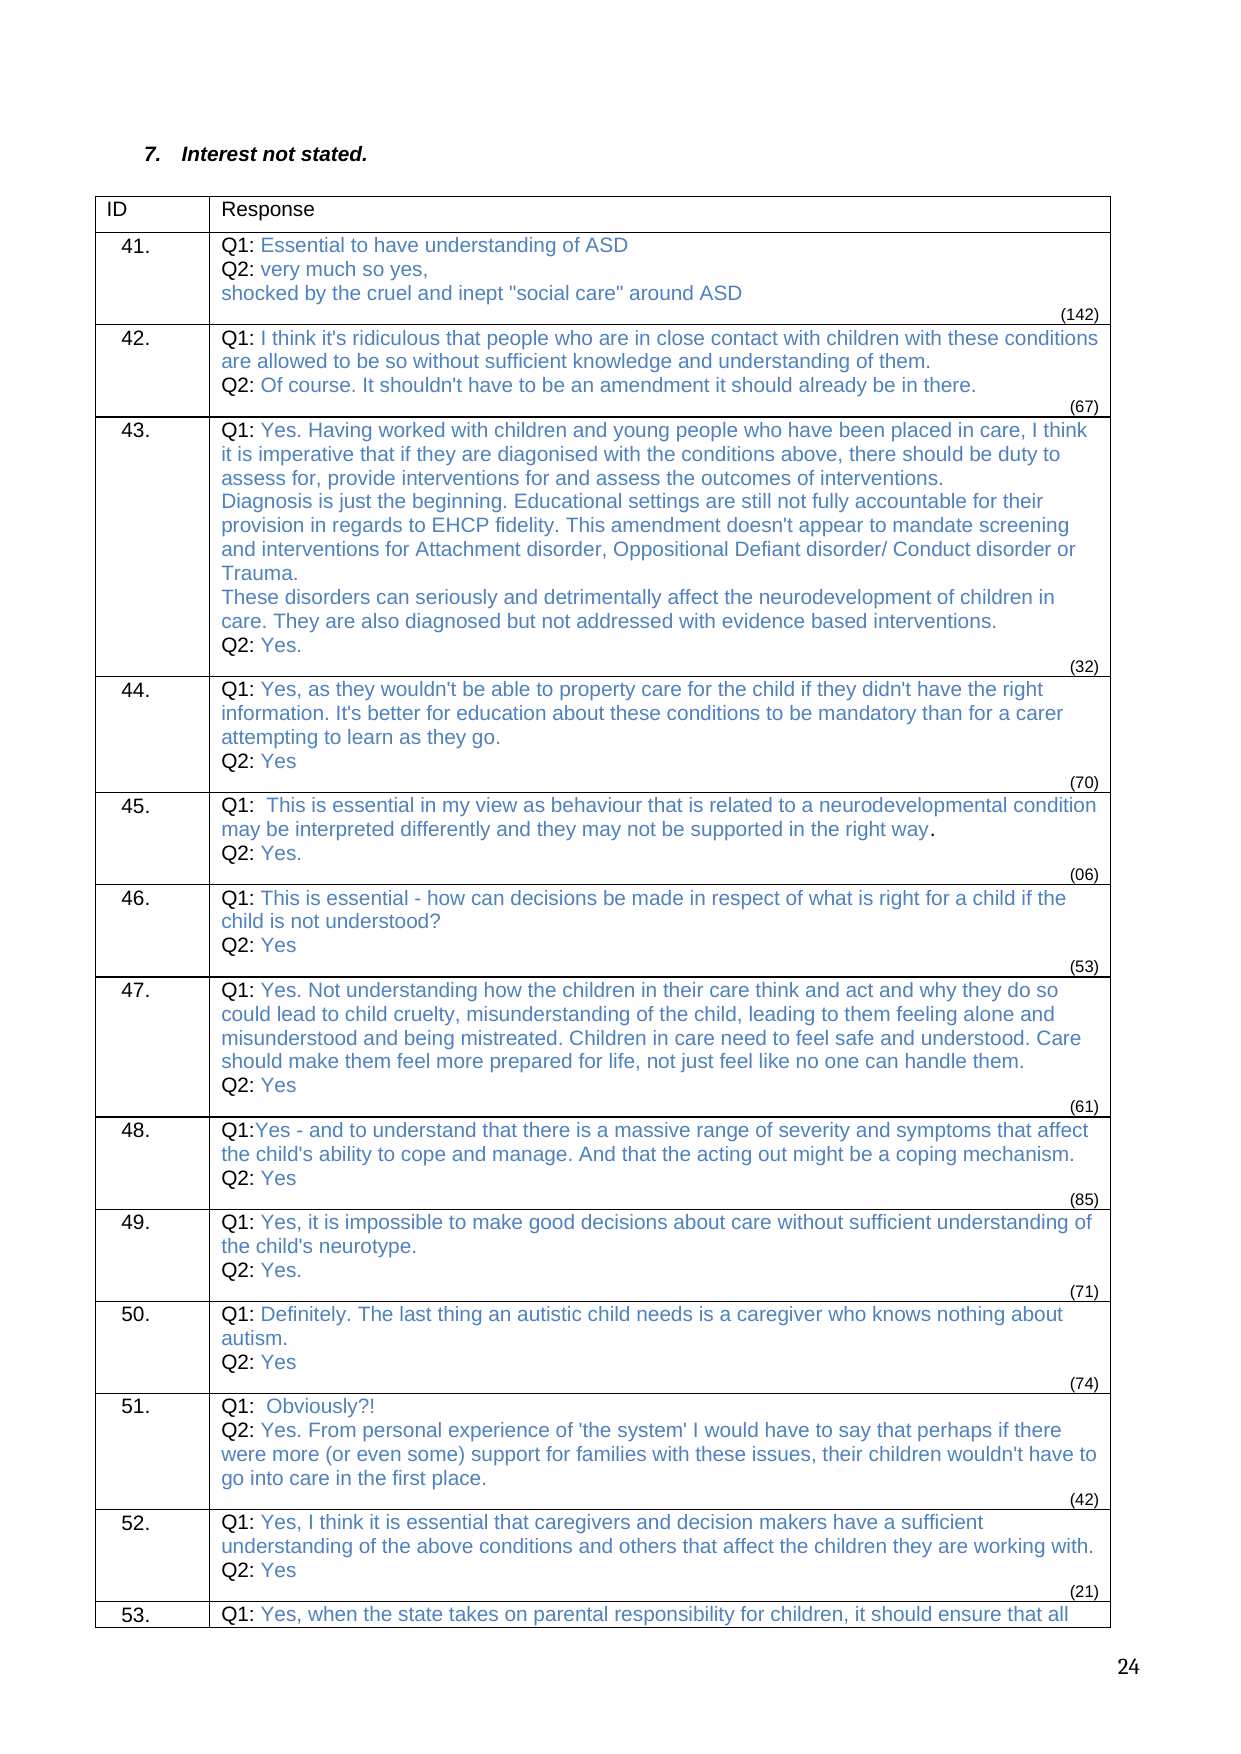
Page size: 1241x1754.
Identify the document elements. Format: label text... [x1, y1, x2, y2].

table_cell Q1: This is essential - how can decisions be made in respect of what is right for a child if the child is not understood? Q2: Yes (53) [210, 885, 1110, 976]
table_cell Q1: Yes. Having worked with children and young people who have been placed in care, I think it is imperative that if they are diagonised with the conditions above, there should be duty to assess for, provide interventions for and assess the outcomes of interventions. Diagnosis is just the beginning. Educational settings are still not fully accountable for their provision in regards to EHCP fidelity. This amendment doesn't appear to mandate screening and interventions for Attachment disorder, Oppositional Defiant disorder/ Conduct disorder or Trauma. These disorders can seriously and detrimentally affect the neurodevelopment of children in care. They are also diagnosed but not addressed with evidence based interventions. Q2: Yes. (32) [210, 418, 1110, 676]
table_cell [96, 793, 209, 884]
table_cell Q1: Definitely. The last thing an autistic child needs is a caregiver who knows nothing about autism. Q2: Yes (74) [210, 1302, 1110, 1393]
table_cell [96, 1210, 209, 1301]
table_cell Q1: Yes. Not understanding how the children in their care think and act and why they do so could lead to child cruelty, misunderstanding of the child, leading to them feeling alone and misunderstood and being mistreated. Children in care need to feel safe and understood. Care should make them feel more prepared for life, not just feel like no one can handle them. Q2: Yes (61) [210, 978, 1110, 1116]
table_cell [96, 1510, 209, 1601]
table_cell Q1: Yes, I think it is essential that caregivers and decision makers have a sufficient understanding of the above conditions and others that affect the children they are working with. Q2: Yes (21) [210, 1510, 1110, 1601]
table_header ID [96, 197, 209, 232]
table_header Response [210, 197, 1110, 232]
table_cell Q1: Essential to have understanding of ASD Q2: very much so yes, shocked by the cruel and inept "social care" around ASD (142) [210, 233, 1110, 324]
table_cell Q1:Yes - and to understand that there is a massive range of severity and symptoms that affect the child's ability to cope and manage. And that the acting out might be a coping mechanism. Q2: Yes (85) [210, 1118, 1110, 1209]
table_cell Q1: Obviously?! Q2: Yes. From personal experience of 'the system' I would have to say that perhaps if there were more (or even some) support for families with these issues, their children wouldn't have to go into care in the first place. (42) [210, 1394, 1110, 1509]
table_cell [96, 1118, 209, 1209]
table_cell [96, 1394, 209, 1509]
table_cell Q1: I think it's ridiculous that people who are in close contact with children with these conditions are allowed to be so without sufficient knowledge and understanding of them. Q2: Of course. It shouldn't have to be an amendment it should already be in there. (67) [210, 325, 1110, 416]
table_cell Q1: This is essential in my view as behaviour that is related to a neurodevelopmental condition may be interpreted differently and they may not be supported in the right way. Q2: Yes. (06) [210, 793, 1110, 884]
table_cell [96, 885, 209, 976]
table_cell Q1: Yes, it is impossible to make good decisions about care without sufficient understanding of the child's neurotype. Q2: Yes. (71) [210, 1210, 1110, 1301]
subtitle Interest not stated. [144, 142, 1140, 166]
table_cell [96, 418, 209, 676]
table_cell [96, 233, 209, 324]
table_cell [96, 1602, 209, 1627]
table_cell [210, 1602, 1110, 1627]
table_cell Q1: Yes, as they wouldn't be able to property care for the child if they didn't have the right information. It's better for education about these conditions to be mandatory than for a carer attempting to learn as they go. Q2: Yes (70) [210, 677, 1110, 792]
table_cell [96, 677, 209, 792]
table_cell [96, 1302, 209, 1393]
table_cell [96, 325, 209, 416]
table_cell [96, 978, 209, 1116]
